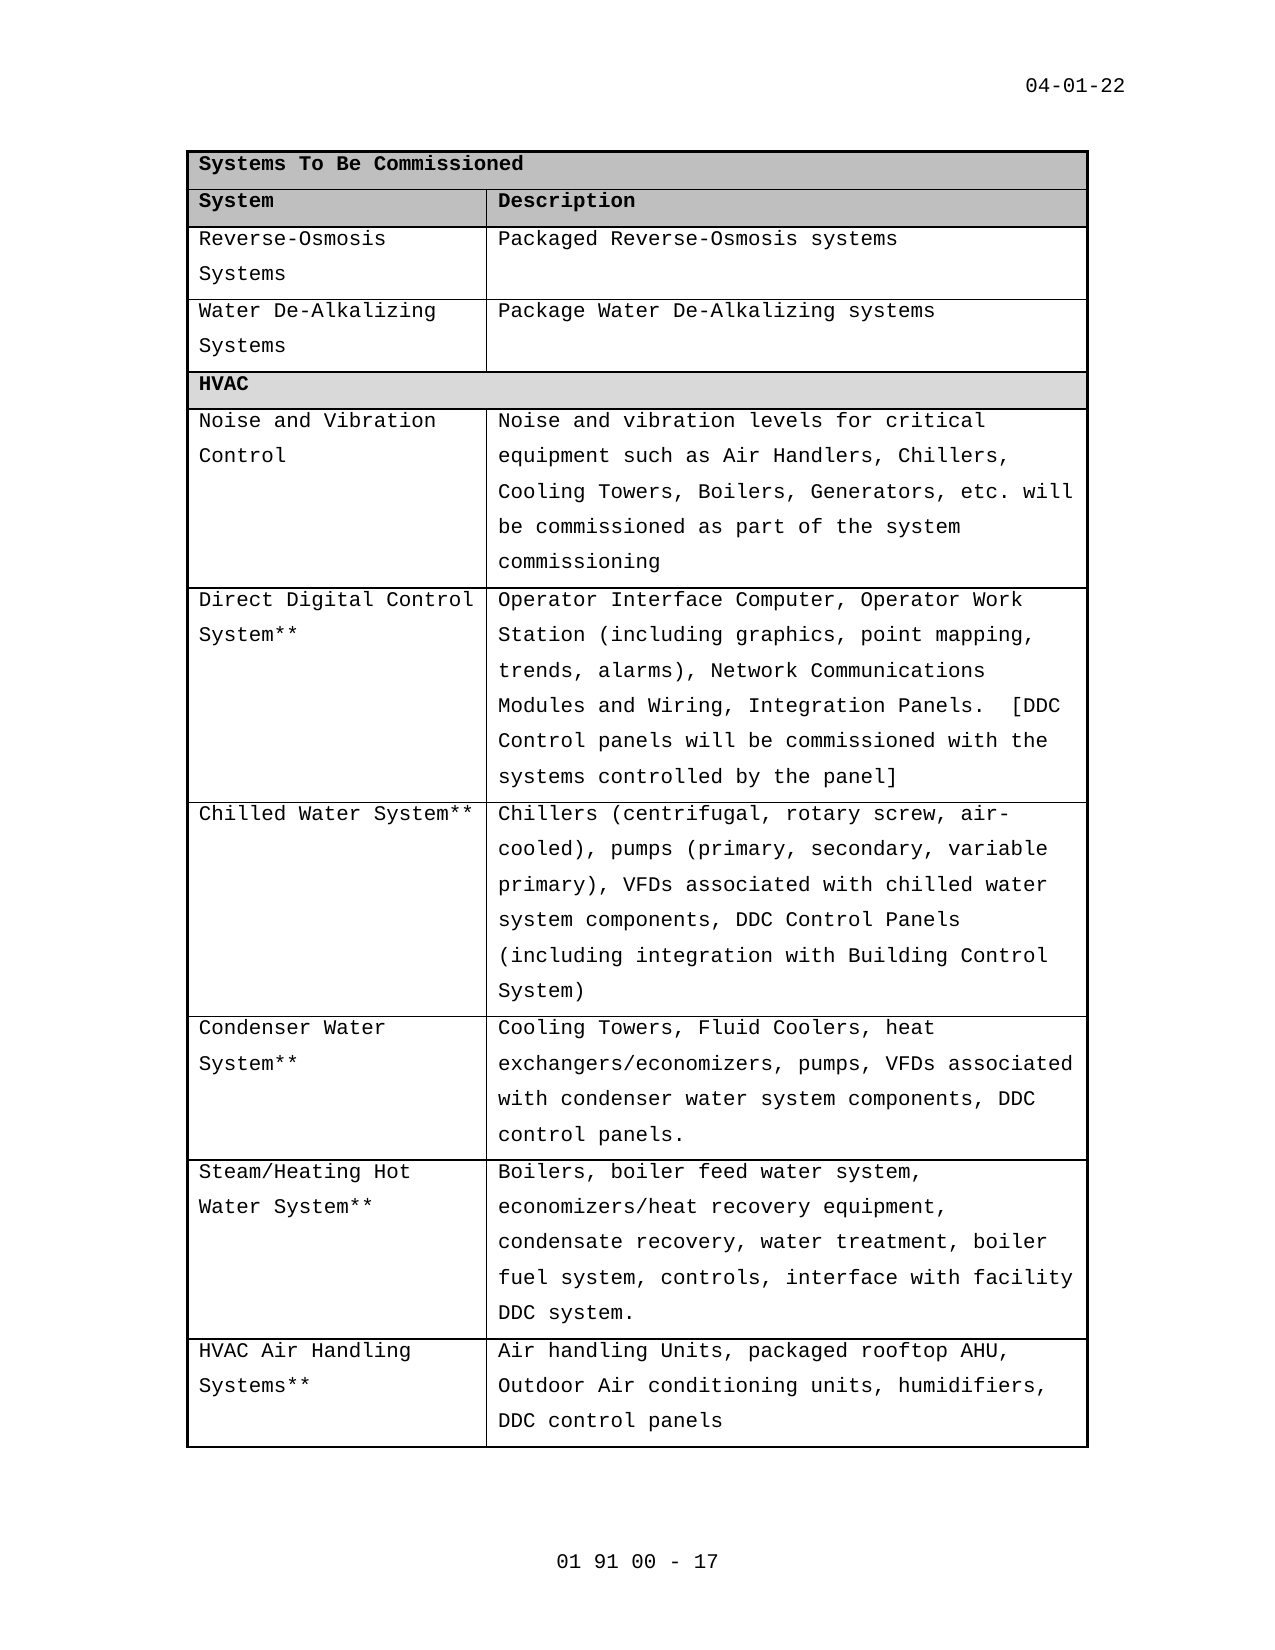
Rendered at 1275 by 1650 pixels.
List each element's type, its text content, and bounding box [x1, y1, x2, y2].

table_cell Noise and Vibration Control [189, 410, 486, 587]
table_cell Reverse-Osmosis Systems [189, 228, 486, 298]
table_cell Condenser Water System** [189, 1017, 486, 1159]
table_cell Operator Interface Computer, Operator Work Station (including graphics, point mapping, trends, alarms), Network Communications Modules and Wiring, Integration Panels. [DDC Control panels will be commissioned with the systems controlled by the panel] [487, 589, 1086, 801]
table_cell Chilled Water System** [189, 803, 486, 1016]
table_cell HVAC [189, 373, 1086, 408]
table_cell System [189, 190, 486, 226]
table_header Systems To Be Commissioned [189, 153, 1086, 189]
table_cell Chillers (centrifugal, rotary screw, air-cooled), pumps (primary, secondary, variable primary), VFDs associated with chilled water system components, DDC Control Panels (including integration with Building Control System) [487, 803, 1086, 1016]
table_cell Package Water De-Alkalizing systems [487, 300, 1086, 371]
table_cell Description [487, 190, 1086, 226]
table_cell Cooling Towers, Fluid Coolers, heat exchangers/economizers, pumps, VFDs associated with condenser water system components, DDC control panels. [487, 1017, 1086, 1159]
table_cell Water De-Alkalizing Systems [189, 300, 486, 371]
table_cell Steam/Heating Hot Water System** [189, 1161, 486, 1338]
table_cell Air handling Units, packaged rooftop AHU, Outdoor Air conditioning units, humidifiers, DDC control panels [487, 1340, 1086, 1446]
table_cell HVAC Air Handling Systems** [189, 1340, 486, 1446]
table_cell Boilers, boiler feed water system, economizers/heat recovery equipment, condensate recovery, water treatment, boiler fuel system, controls, interface with facility DDC system. [487, 1161, 1086, 1338]
table_cell Direct Digital Control System** [189, 589, 486, 801]
table_cell Noise and vibration levels for critical equipment such as Air Handlers, Chillers, Cooling Towers, Boilers, Generators, etc. will be commissioned as part of the system commissioning [487, 410, 1086, 587]
table_cell Packaged Reverse-Osmosis systems [487, 228, 1086, 298]
